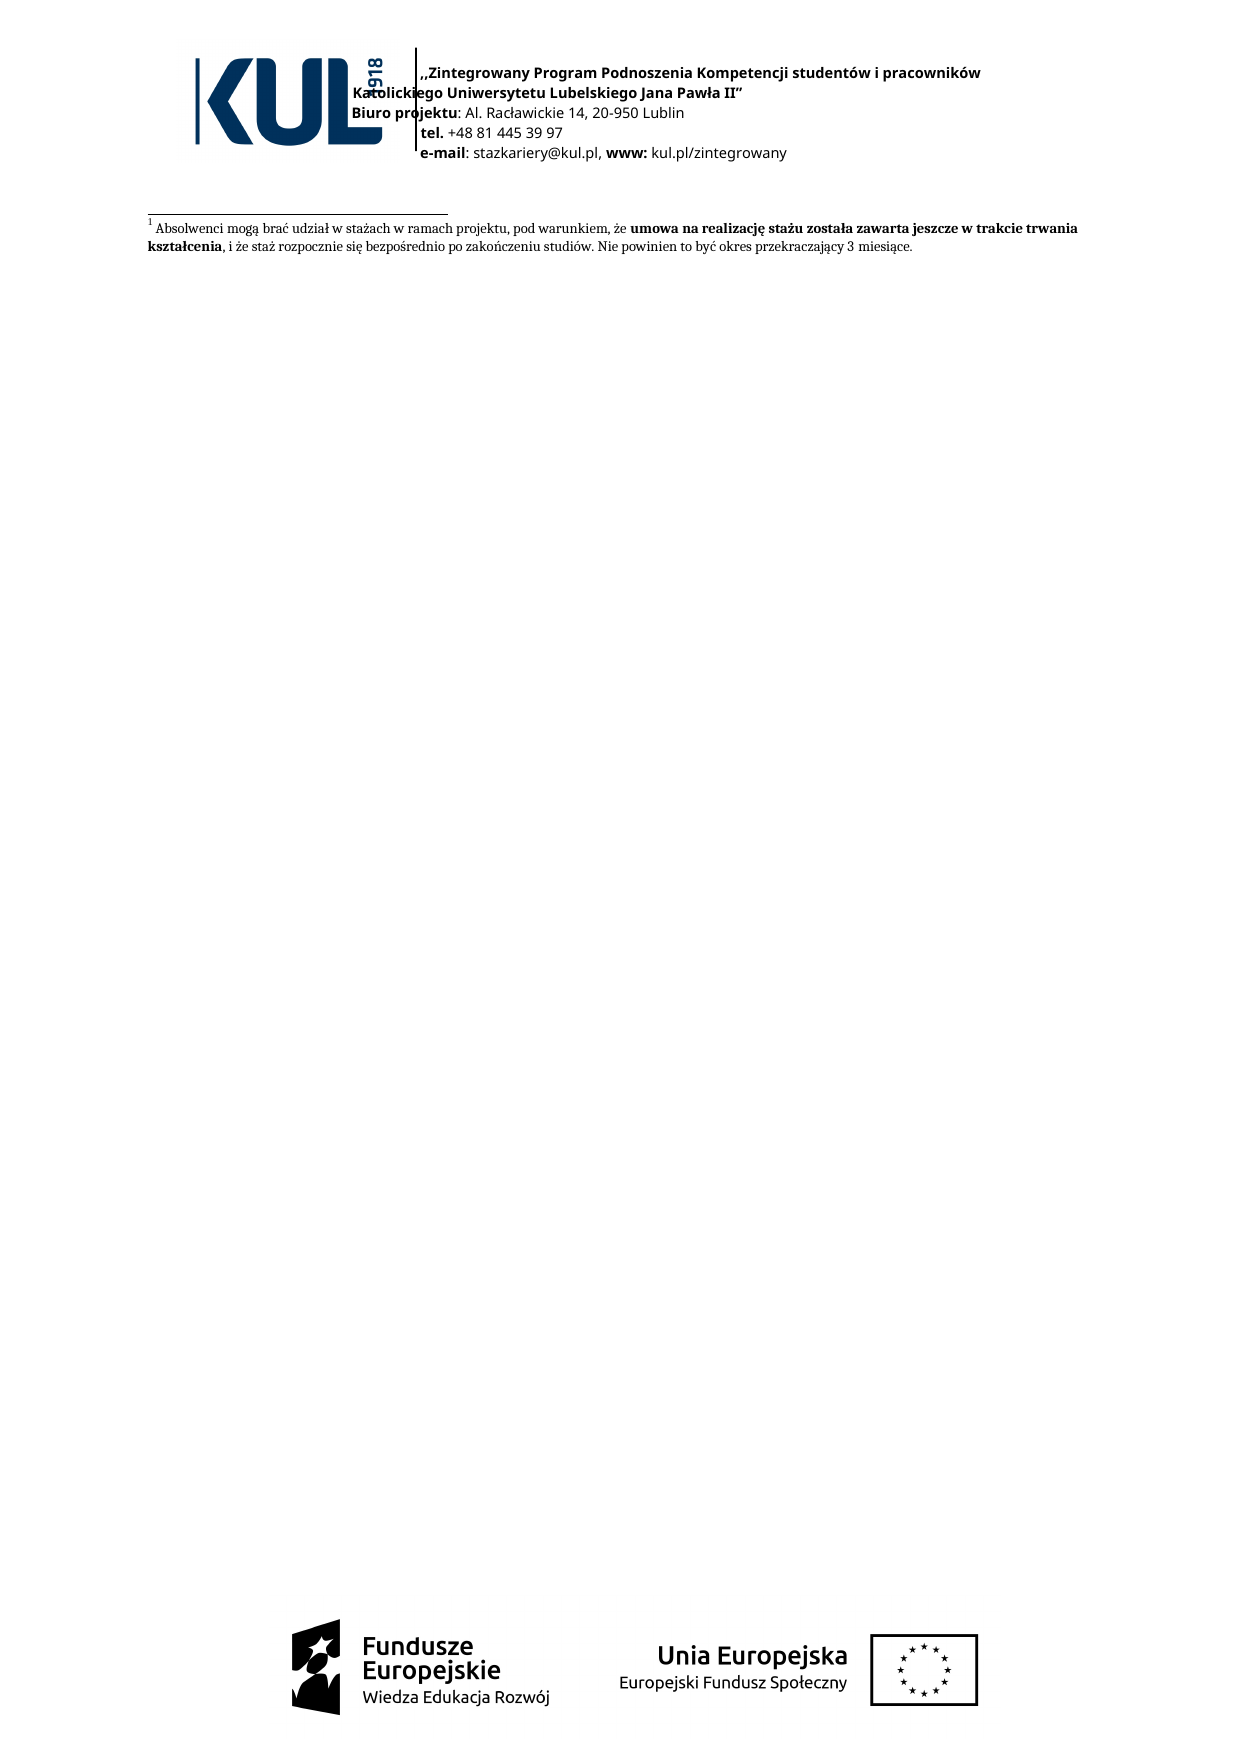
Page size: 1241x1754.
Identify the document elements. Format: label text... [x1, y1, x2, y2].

text 1 Absolwenci mogą brać udział w stażach w ramach projektu, pod warunkiem, że umowa na realizację stażu została zawarta jeszcze w trakcie trwania kształcenia, i że staż rozpocznie się bezpośrednio po zakończeniu studiów. Nie powinien to być okres przekraczający 3 miesiące. [147, 216, 1102, 255]
picture [268, 1595, 1002, 1739]
picture [175, 39, 400, 163]
